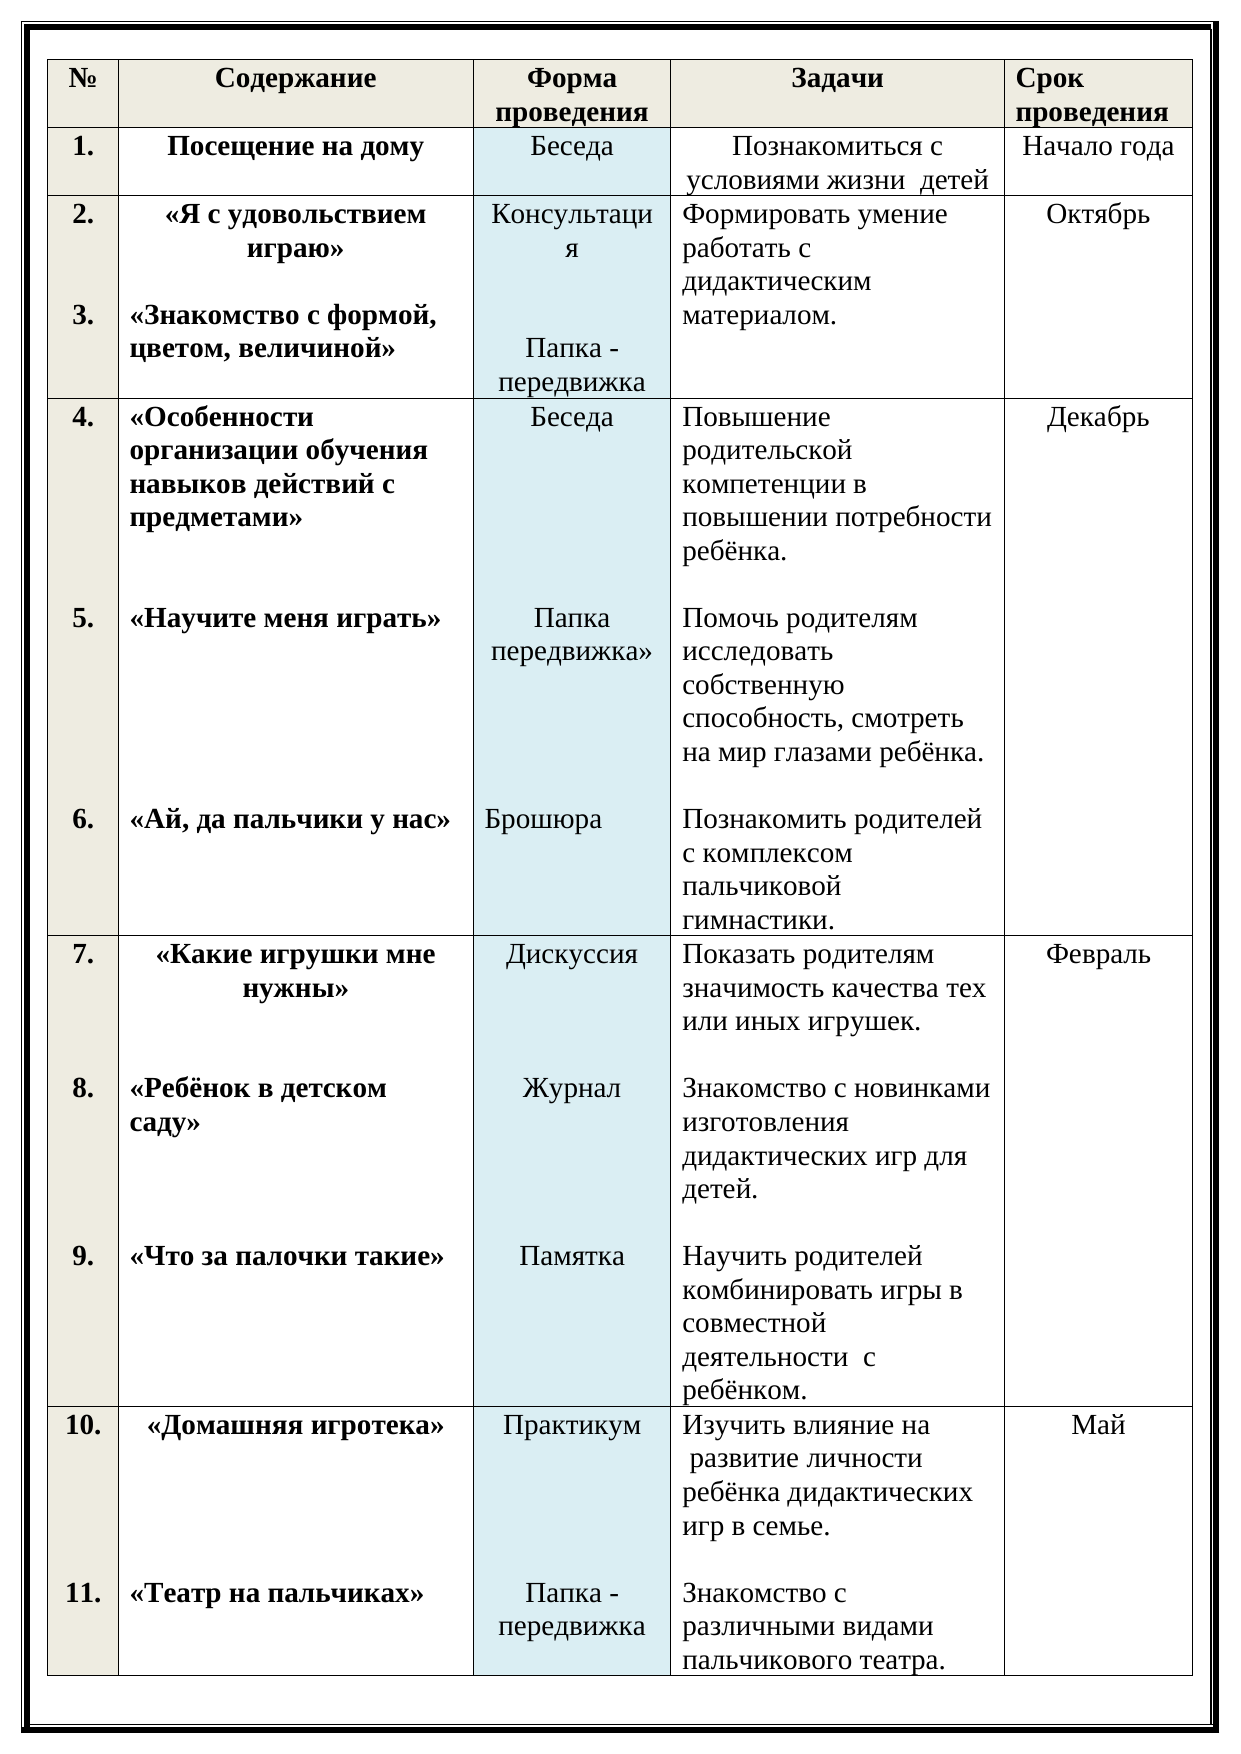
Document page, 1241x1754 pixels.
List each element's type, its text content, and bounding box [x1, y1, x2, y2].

table_cell Октябрь [1005, 196, 1192, 398]
table_cell 10. 11. [48, 1407, 118, 1675]
table_header № [48, 60, 118, 127]
table_cell Познакомиться с условиями жизни детей [671, 128, 1004, 195]
table_cell Беседа Папка передвижка» Брошюра [474, 399, 670, 935]
table_cell 4. 5. 6. [48, 399, 118, 935]
table_cell Беседа [474, 128, 670, 195]
table_header Задачи [671, 60, 1004, 127]
table_cell 7. 8. 9. [48, 936, 118, 1406]
table_header Срок проведения [1005, 60, 1192, 127]
table_cell Формировать умение работать с дидактическим материалом. [671, 196, 1004, 398]
table_cell 1. [48, 128, 118, 195]
table_cell «Домашняя игротека» «Театр на пальчиках» [119, 1407, 473, 1675]
table_cell Начало года [1005, 128, 1192, 195]
table_cell Консультация Папка - передвижка [474, 196, 670, 398]
table_header Форма проведения [474, 60, 670, 127]
table_cell Декабрь [1005, 399, 1192, 935]
table_cell Май [1005, 1407, 1192, 1675]
table_cell Посещение на дому [119, 128, 473, 195]
table_cell 2. 3. [48, 196, 118, 398]
table_cell «Я с удовольствием играю» «Знакомство с формой, цветом, величиной» [119, 196, 473, 398]
table_cell Изучить влияние на развитие личности ребёнка дидактических игр в семье. Знакомство с различными видами пальчикового театра. [671, 1407, 1004, 1675]
table_cell «Какие игрушки мне нужны» «Ребёнок в детском саду» «Что за палочки такие» [119, 936, 473, 1406]
table_cell Дискуссия Журнал Памятка [474, 936, 670, 1406]
table_cell Повышение родительской компетенции в повышении потребности ребёнка. Помочь родителям исследовать собственную способность, смотреть на мир глазами ребёнка. Познакомить родителей с комплексом пальчиковой гимнастики. [671, 399, 1004, 935]
table_cell Практикум Папка - передвижка [474, 1407, 670, 1675]
table_cell Показать родителям значимость качества тех или иных игрушек. Знакомство с новинками изготовления дидактических игр для детей. Научить родителей комбинировать игры в совместной деятельности с ребёнком. [671, 936, 1004, 1406]
table_header Содержание [119, 60, 473, 127]
table_cell Февраль [1005, 936, 1192, 1406]
table_cell «Особенности организации обучения навыков действий с предметами» «Научите меня играть» «Ай, да пальчики у нас» [119, 399, 473, 935]
